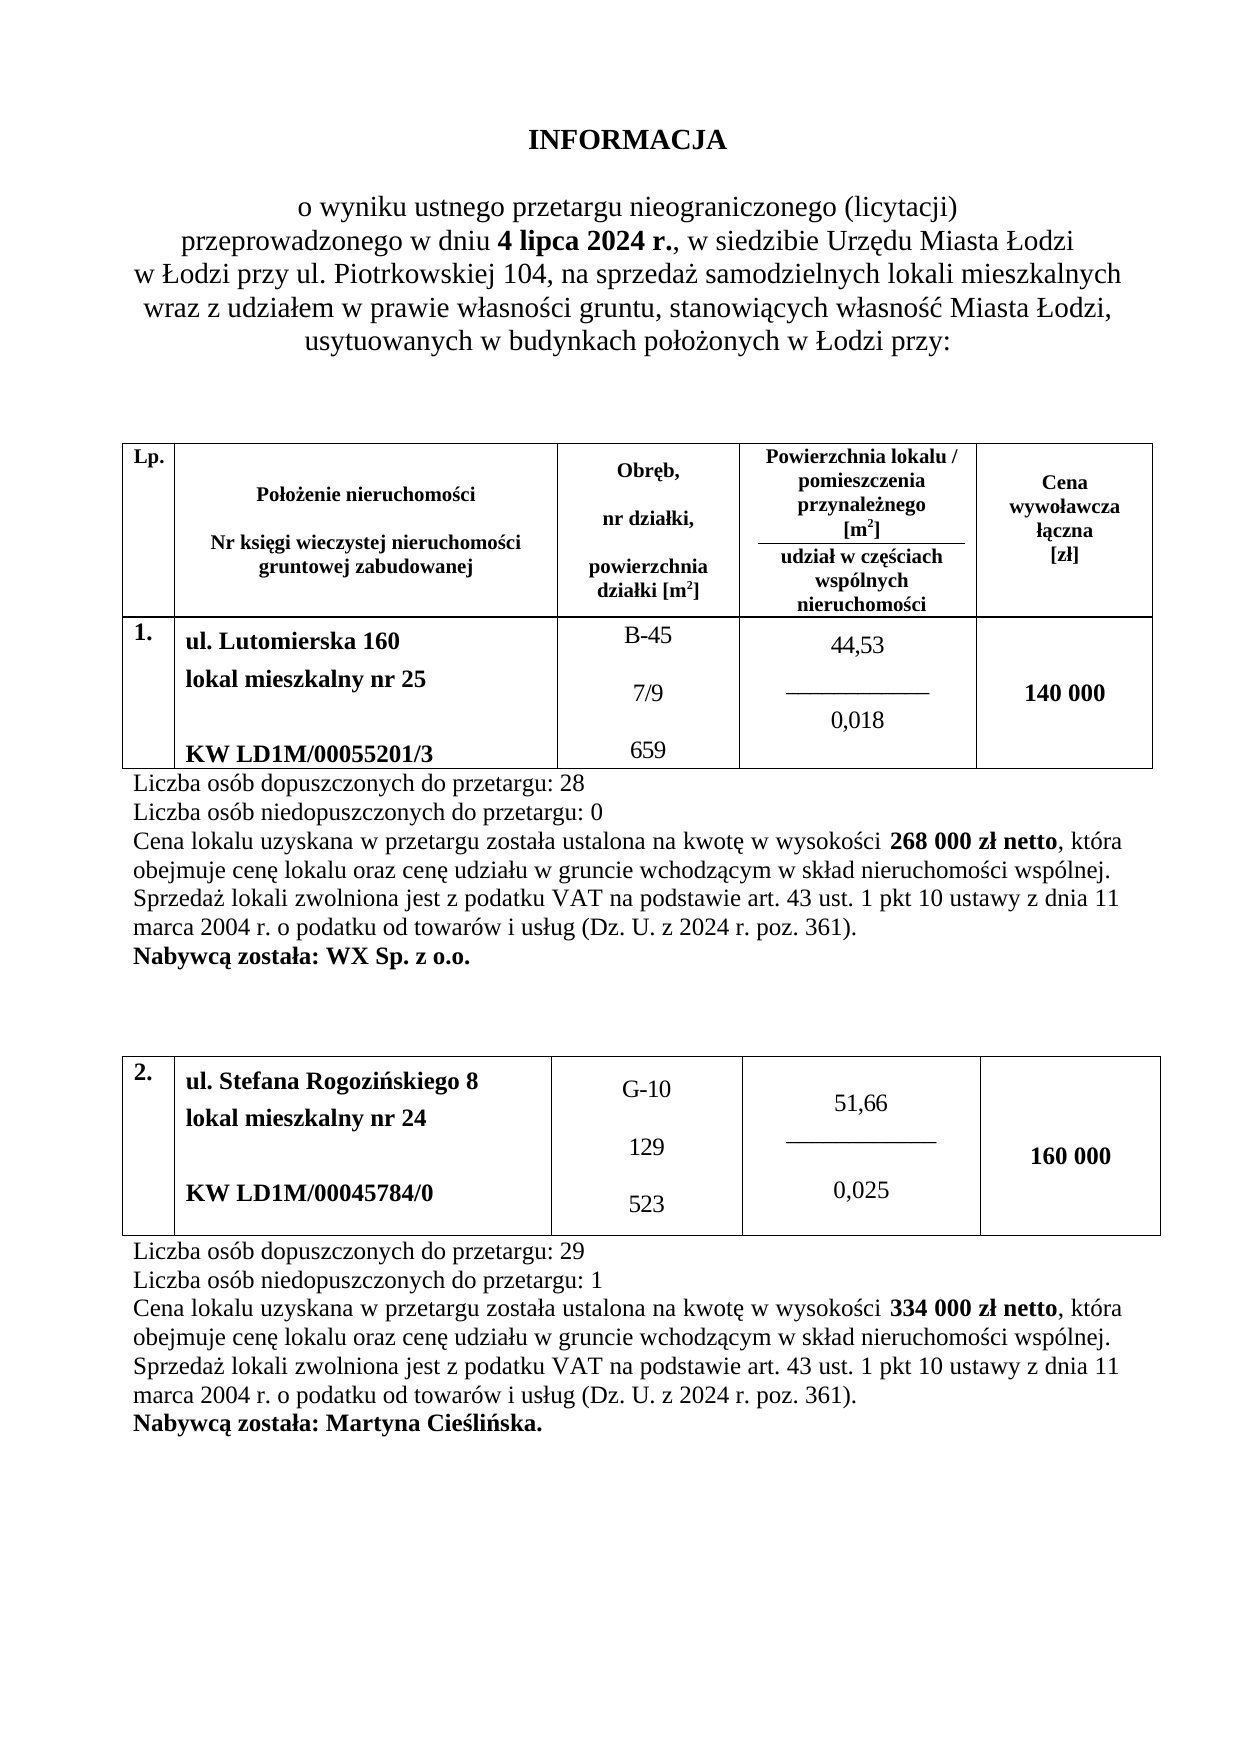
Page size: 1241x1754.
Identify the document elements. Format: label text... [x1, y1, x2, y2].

text Nabywcą została: Martyna Cieślińska. [133, 1408, 1122, 1437]
table_header 2. [123, 1057, 174, 1235]
list Cena lokalu uzyskana w przetargu została ustalona na kwotę w wysokości 268 000 zł netto, która obejmuje cenę lokalu oraz cenę udziału w gruncie wchodzącym w skład nieruchomości wspólnej. [133, 826, 1122, 883]
text przeprowadzonego w dniu 4 lipca 2024 r., w siedzibie Urzędu Miasta Łodzi w Łodzi przy ul. Piotrkowskiej 104, na sprzedaż samodzielnych lokali mieszkalnych wraz z udziałem w prawie własności gruntu, stanowiących własność Miasta Łodzi, usytuowanych w budynkach położonych w Łodzi przy: [133, 223, 1122, 357]
table_header Lp. [123, 444, 174, 616]
list Cena lokalu uzyskana w przetargu została ustalona na kwotę w wysokości 334 000 zł netto, która obejmuje cenę lokalu oraz cenę udziału w gruncie wchodzącym w skład nieruchomości wspólnej. [133, 1293, 1122, 1351]
table_header Obręb, nr działki, powierzchnia działki [m2] [558, 444, 739, 616]
text Liczba osób niedopuszczonych do przetargu: 1 [133, 1265, 1122, 1293]
table_cell B-45 7/9 659 [558, 618, 739, 767]
text Liczba osób dopuszczonych do przetargu: 29 [133, 1236, 1122, 1265]
table_cell 140 000 [977, 618, 1152, 767]
table_header ul. Stefana Rogozińskiego 8 lokal mieszkalny nr 24 KW LD1M/00045784/0 [175, 1057, 551, 1235]
table_header Powierzchnia lokalu / pomieszczenia przynależnego [m2] udział w częściach wspólnych nieruchomości [740, 444, 976, 616]
text INFORMACJA [133, 122, 1122, 156]
table_cell ul. Lutomierska 160 lokal mieszkalny nr 25 KW LD1M/00055201/3 [175, 618, 557, 767]
list Liczba osób niedopuszczonych do przetargu: 0 [133, 797, 1122, 826]
table_cell 44,53 ____________ 0,018 [740, 618, 976, 767]
text o wyniku ustnego przetargu nieograniczonego (licytacji) [133, 189, 1122, 223]
text Nabywcą została: WX Sp. z o.o. [133, 941, 1122, 970]
text Liczba osób dopuszczonych do przetargu: 28 [133, 769, 1122, 797]
table_header 51,66 ____________ 0,025 [743, 1057, 980, 1235]
table_header 160 000 [981, 1057, 1160, 1235]
table_header G-10 129 523 [552, 1057, 742, 1235]
table_header Położenie nieruchomości Nr księgi wieczystej nieruchomości gruntowej zabudowanej [175, 444, 557, 616]
table_header Cena wywoławcza łączna [zł] [977, 444, 1152, 616]
table_cell 1. [123, 618, 174, 767]
